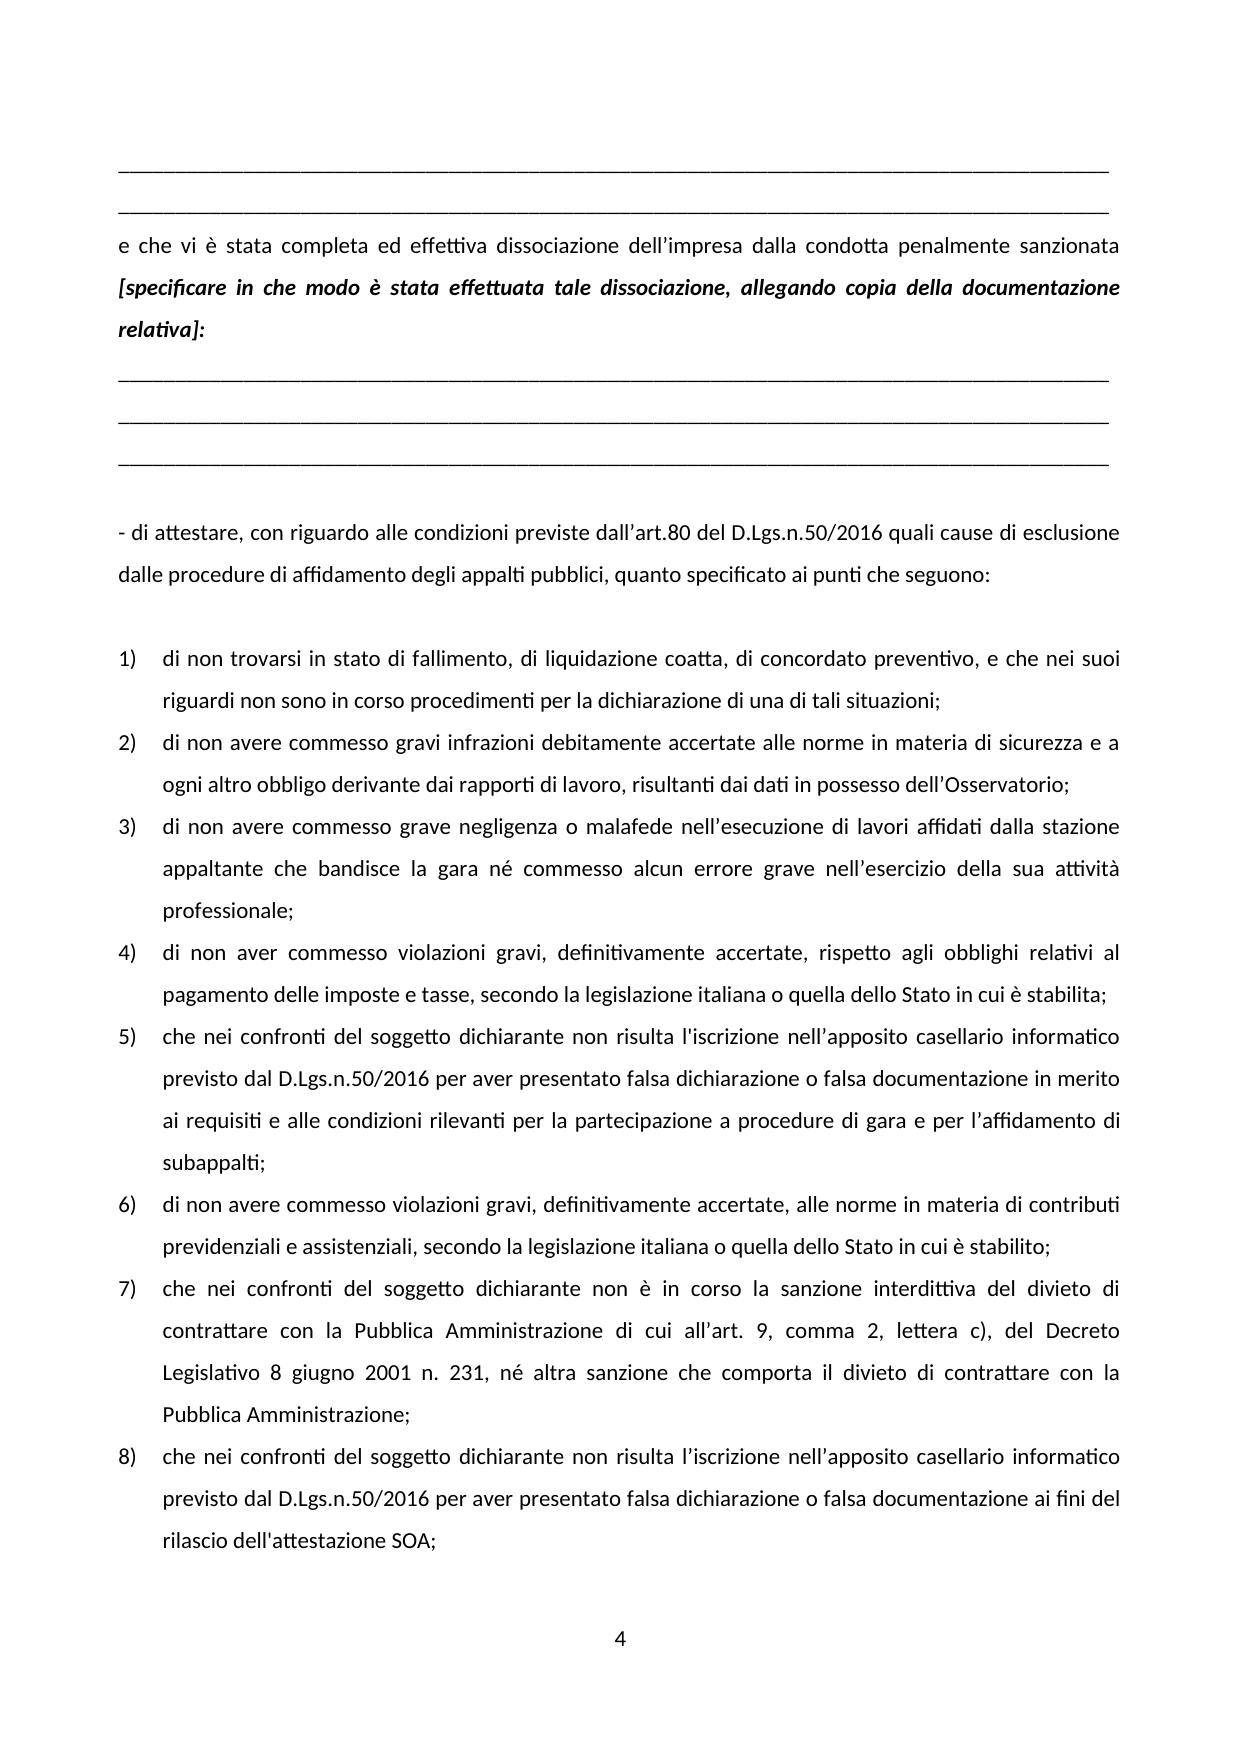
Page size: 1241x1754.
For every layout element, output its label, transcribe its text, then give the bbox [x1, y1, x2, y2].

text e che vi è stata completa ed effettiva dissociazione dell’impresa dalla condotta penalmente sanzionata [specificare in che modo è stata effettuata tale dissociazione, allegando copia della documentazione relativa]: [118, 232, 1122, 343]
list di non avere commesso gravi infrazioni debitamente accertate alle norme in materia di sicurezza e a ogni altro obbligo derivante dai rapporti di lavoro, risultanti dai dati in possesso dell’Osservatorio; [118, 728, 1122, 798]
list di non avere commesso violazioni gravi, definitivamente accertate, alle norme in materia di contributi previdenziali e assistenziali, secondo la legislazione italiana o quella dello Stato in cui è stabilito; [118, 1190, 1122, 1260]
list di non avere commesso grave negligenza o malafede nell’esecuzione di lavori affidati dalla stazione appaltante che bandisce la gara né commesso alcun errore grave nell’esercizio della sua attività professionale; [118, 812, 1122, 924]
list di non aver commesso violazioni gravi, definitivamente accertate, rispetto agli obblighi relativi al pagamento delle imposte e tasse, secondo la legislazione italiana o quella dello Stato in cui è stabilita; [118, 938, 1122, 1008]
list che nei confronti del soggetto dichiarante non risulta l’iscrizione nell’apposito casellario informatico previsto dal D.Lgs.n.50/2016 per aver presentato falsa dichiarazione o falsa documentazione ai fini del rilascio dell'attestazione SOA; [118, 1442, 1122, 1554]
list di non trovarsi in stato di fallimento, di liquidazione coatta, di concordato preventivo, e che nei suoi riguardi non sono in corso procedimenti per la dichiarazione di una di tali situazioni; [118, 644, 1122, 714]
list che nei confronti del soggetto dichiarante non risulta l'iscrizione nell’apposito casellario informatico previsto dal D.Lgs.n.50/2016 per aver presentato falsa dichiarazione o falsa documentazione in merito ai requisiti e alle condizioni rilevanti per la partecipazione a procedure di gara e per l’affidamento di subappalti; [118, 1022, 1122, 1176]
text _______________________________________________________________________________________ [118, 357, 1122, 386]
text _______________________________________________________________________________________ [118, 441, 1122, 469]
text - di attestare, con riguardo alle condizioni previste dall’art.80 del D.Lgs.n.50/2016 quali cause di esclusione dalle procedure di affidamento degli appalti pubblici, quanto specificato ai punti che seguono: [118, 518, 1122, 588]
text _______________________________________________________________________________________ [118, 399, 1122, 427]
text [118, 148, 1122, 176]
list che nei confronti del soggetto dichiarante non è in corso la sanzione interdittiva del divieto di contrattare con la Pubblica Amministrazione di cui all’art. 9, comma 2, lettera c), del Decreto Legislativo 8 giugno 2001 n. 231, né altra sanzione che comporta il divieto di contrattare con la Pubblica Amministrazione; [118, 1274, 1122, 1428]
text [118, 189, 1122, 218]
